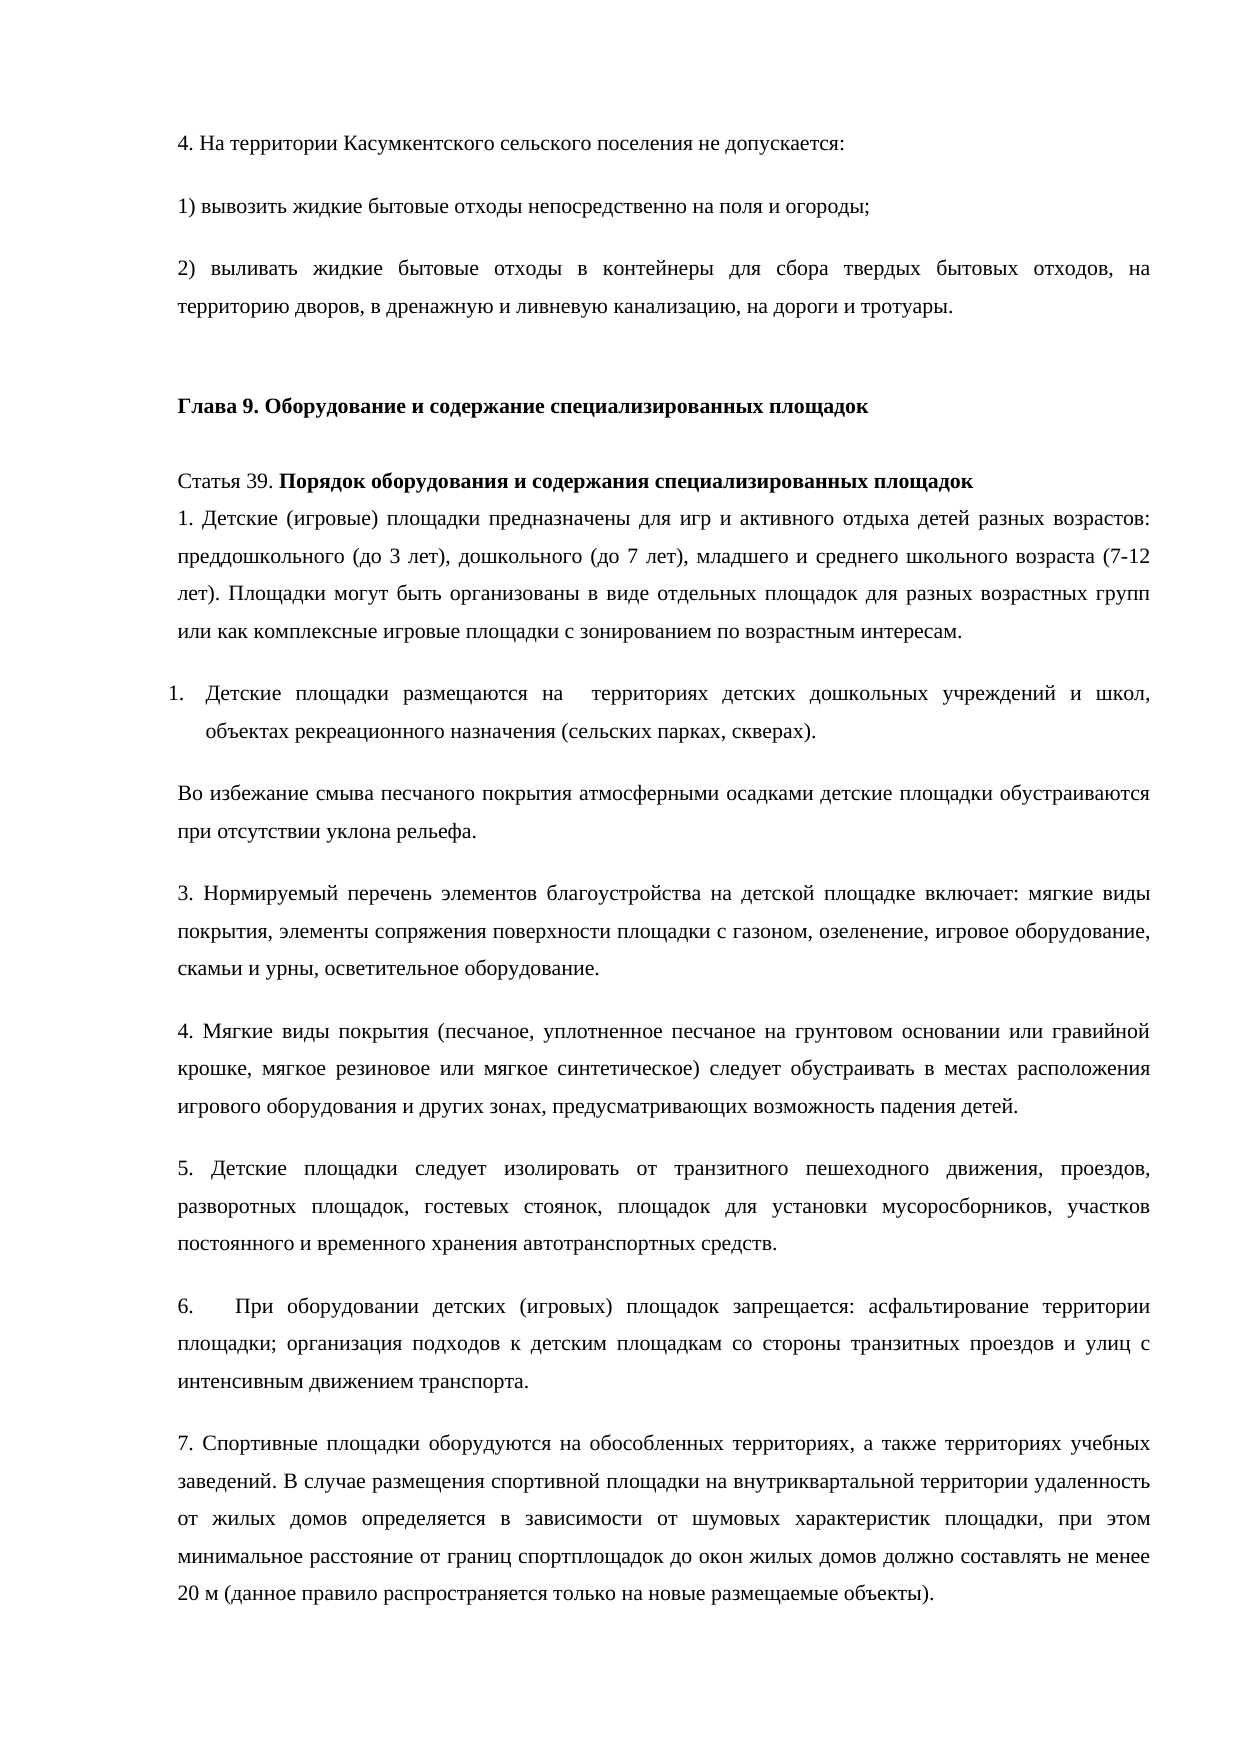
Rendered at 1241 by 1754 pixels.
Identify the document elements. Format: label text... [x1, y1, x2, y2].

text 2) выливать жидкие бытовые отходы в контейнеры для сбора твердых бытовых отходов, на территорию дворов, в дренажную и ливневую канализацию, на дороги и тротуары. [177, 243, 1152, 318]
text 1. Детские (игровые) площадки предназначены для игр и активного отдыха детей разных возрастов: преддошкольного (до 3 лет), дошкольного (до 7 лет), младшего и среднего школьного возраста (7-12 лет). Площадки могут быть организованы в виде отдельных площадок для разных возрастных групп или как комплексные игровые площадки с зонированием по возрастным интересам. [177, 493, 1152, 643]
text 5. Детские площадки следует изолировать от транзитного пешеходного движения, проездов, разворотных площадок, гостевых стоянок, площадок для установки мусоросборников, участков постоянного и временного хранения автотранспортных средств. [177, 1143, 1152, 1256]
text Статья 39. Порядок оборудования и содержания специализированных площадок [177, 456, 1152, 493]
text Во избежание смыва песчаного покрытия атмосферными осадками детские площадки обустраиваются при отсутствии уклона рельефа. [177, 768, 1152, 843]
text 4. Мягкие виды покрытия (песчаное, уплотненное песчаное на грунтовом основании или гравийной крошке, мягкое резиновое или мягкое синтетическое) следует обустраивать в местах расположения игрового оборудования и других зонах, предусматривающих возможность падения детей. [177, 1006, 1152, 1118]
text 7. Спортивные площадки оборудуются на обособленных территориях, а также территориях учебных заведений. В случае размещения спортивной площадки на внутриквартальной территории удаленность от жилых домов определяется в зависимости от шумовых характеристик площадки, при этом минимальное расстояние от границ спортплощадок до окон жилых домов должно составлять не менее 20 м (данное правило распространяется только на новые размещаемые объекты). [177, 1418, 1152, 1606]
text 6. При оборудовании детских (игровых) площадок запрещается: асфальтирование территории площадки; организация подходов к детским площадкам со стороны транзитных проездов и улиц с интенсивным движением транспорта. [177, 1281, 1152, 1393]
text 1) вывозить жидкие бытовые отходы непосредственно на поля и огороды; [177, 181, 1152, 218]
text Глава 9. Оборудование и содержание специализированных площадок [177, 381, 1152, 418]
list Детские площадки размещаются на территориях детских дошкольных учреждений и школ, объектах рекреационного назначения (сельских парках, скверах). [168, 668, 1152, 743]
text 4. На территории Касумкентского сельского поселения не допускается: [177, 118, 1152, 156]
text 3. Нормируемый перечень элементов благоустройства на детской площадке включает: мягкие виды покрытия, элементы сопряжения поверхности площадки с газоном, озеленение, игровое оборудование, скамьи и урны, осветительное оборудование. [177, 868, 1152, 981]
